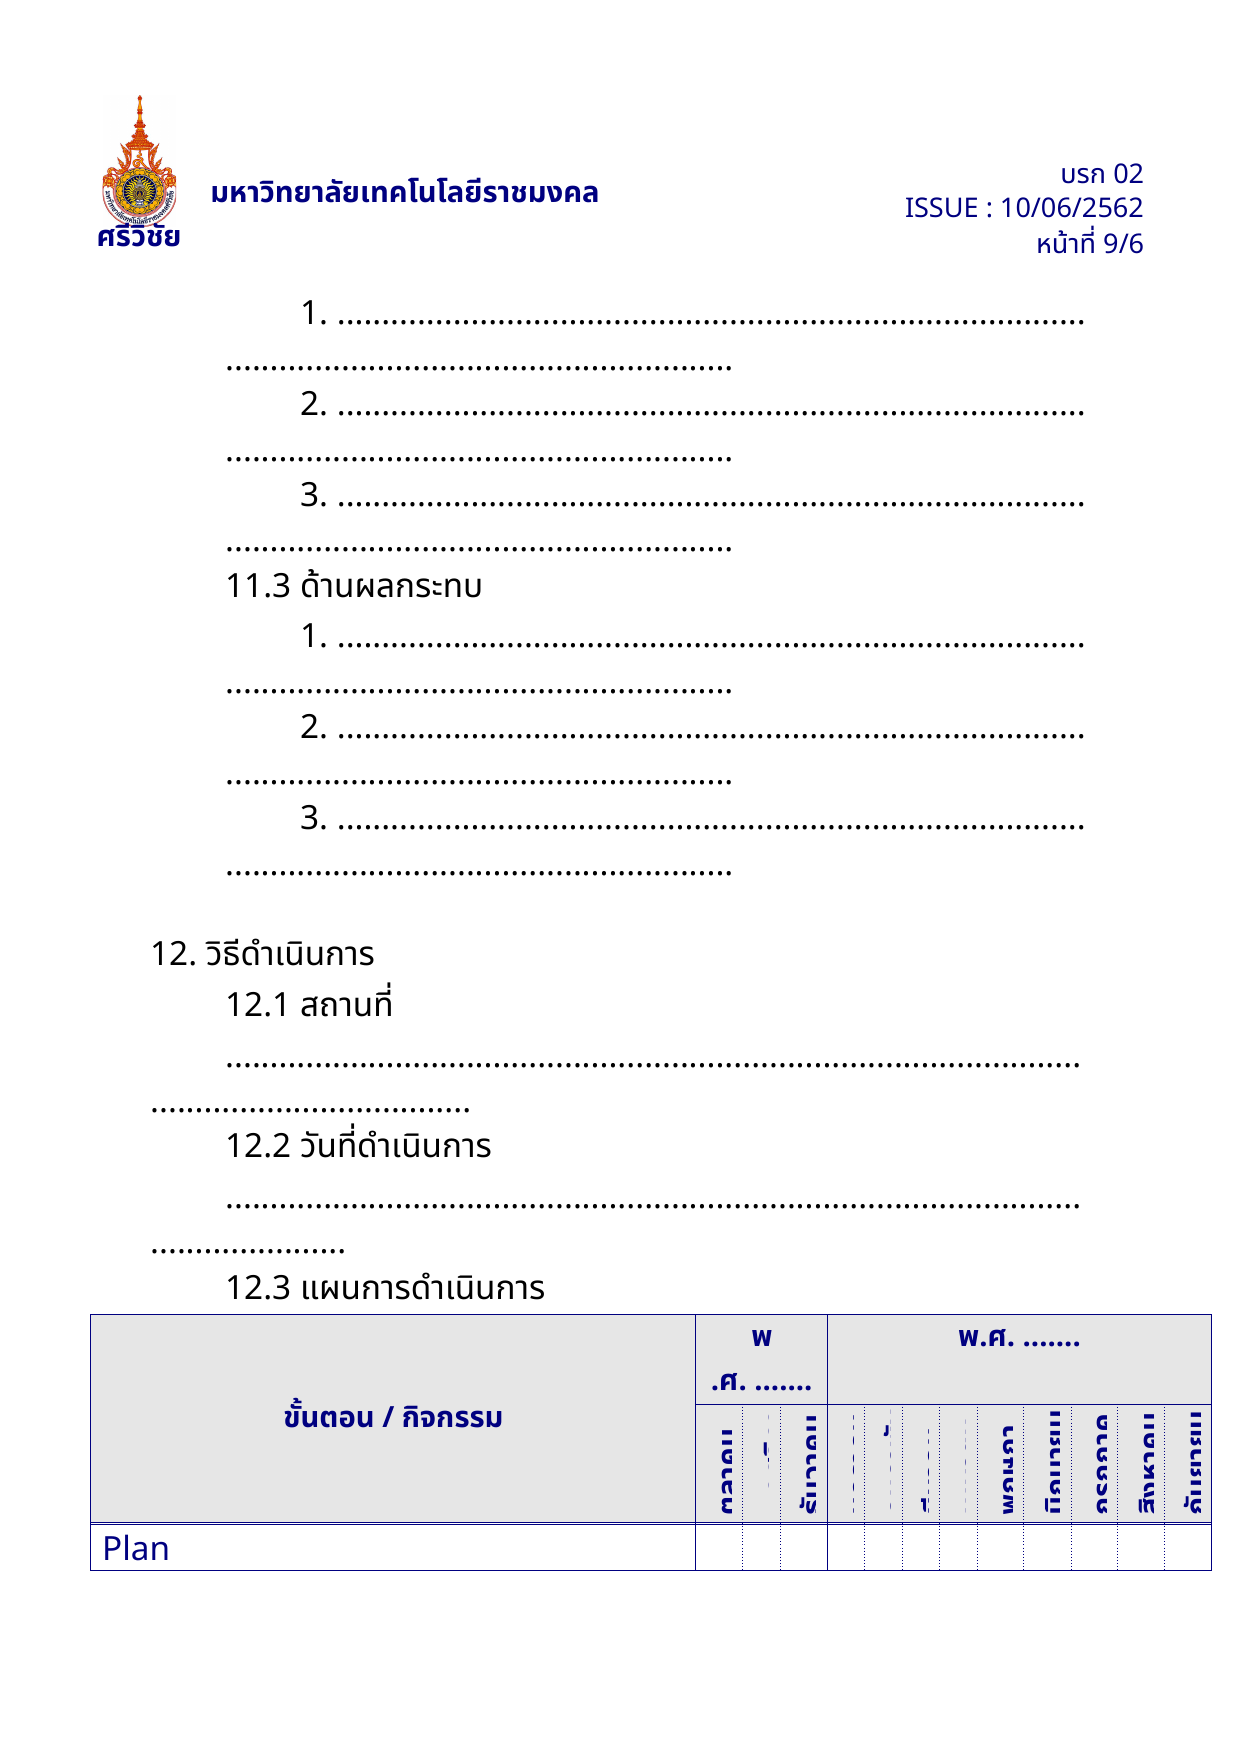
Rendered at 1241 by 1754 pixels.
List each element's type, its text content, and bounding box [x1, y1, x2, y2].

table_cell พฤศจิกายน [743, 1405, 780, 1522]
text 3. ............................................................................................................................................. [225, 794, 1090, 885]
text 3. ............................................................................................................................................. [225, 471, 1090, 562]
table_cell ตุลาคม [696, 1405, 743, 1522]
table_cell เมษายน [940, 1405, 977, 1522]
table_cell กันยายน [1165, 1405, 1211, 1522]
table_cell [940, 1525, 977, 1570]
table_cell [977, 1525, 1024, 1570]
table_cell [696, 1525, 743, 1570]
table_header พ.ศ. ....... [828, 1315, 1211, 1404]
table_cell [1071, 1525, 1118, 1570]
table_cell [780, 1525, 827, 1570]
table_cell ธันวาคม [780, 1405, 827, 1522]
text 2. ............................................................................................................................................. [225, 380, 1090, 471]
table_cell พฤษภาคม [977, 1405, 1024, 1522]
table_cell Plan [91, 1525, 695, 1570]
text 2. ............................................................................................................................................. [225, 703, 1090, 794]
table_cell [902, 1525, 940, 1570]
table_cell [865, 1525, 902, 1570]
text 1. ............................................................................................................................................. [225, 289, 1090, 380]
text 1. ............................................................................................................................................. [225, 612, 1090, 703]
table_cell กุมภาพันธ์ [865, 1405, 902, 1522]
table_cell มิถุนายน [1024, 1405, 1071, 1522]
text 12.3 แผนการดำเนินการ [150, 1264, 1090, 1314]
text 12. วิธีดำเนินการ [150, 930, 1090, 981]
table_header พ.ศ. ....... [696, 1315, 827, 1404]
picture [102, 95, 177, 227]
text 11.3 ด้านผลกระทบ [150, 562, 1090, 612]
table_cell [828, 1525, 865, 1570]
table_cell [1165, 1525, 1211, 1570]
table_cell มกราคม [828, 1405, 865, 1522]
text 12.2 วันที่ดำเนินการ ...................................................................................................................... [150, 1122, 1090, 1264]
table_cell มีนาคม [902, 1405, 940, 1522]
table_cell [743, 1525, 780, 1570]
table_header ขั้นตอน / กิจกรรม [91, 1315, 695, 1522]
table_cell [1118, 1525, 1165, 1570]
table_cell [1024, 1525, 1071, 1570]
table_cell กรกฎาคม [1071, 1405, 1118, 1522]
text 12.1 สถานที่ .................................................................................................................................... [150, 981, 1090, 1122]
table_cell สิงหาคม [1118, 1405, 1165, 1522]
